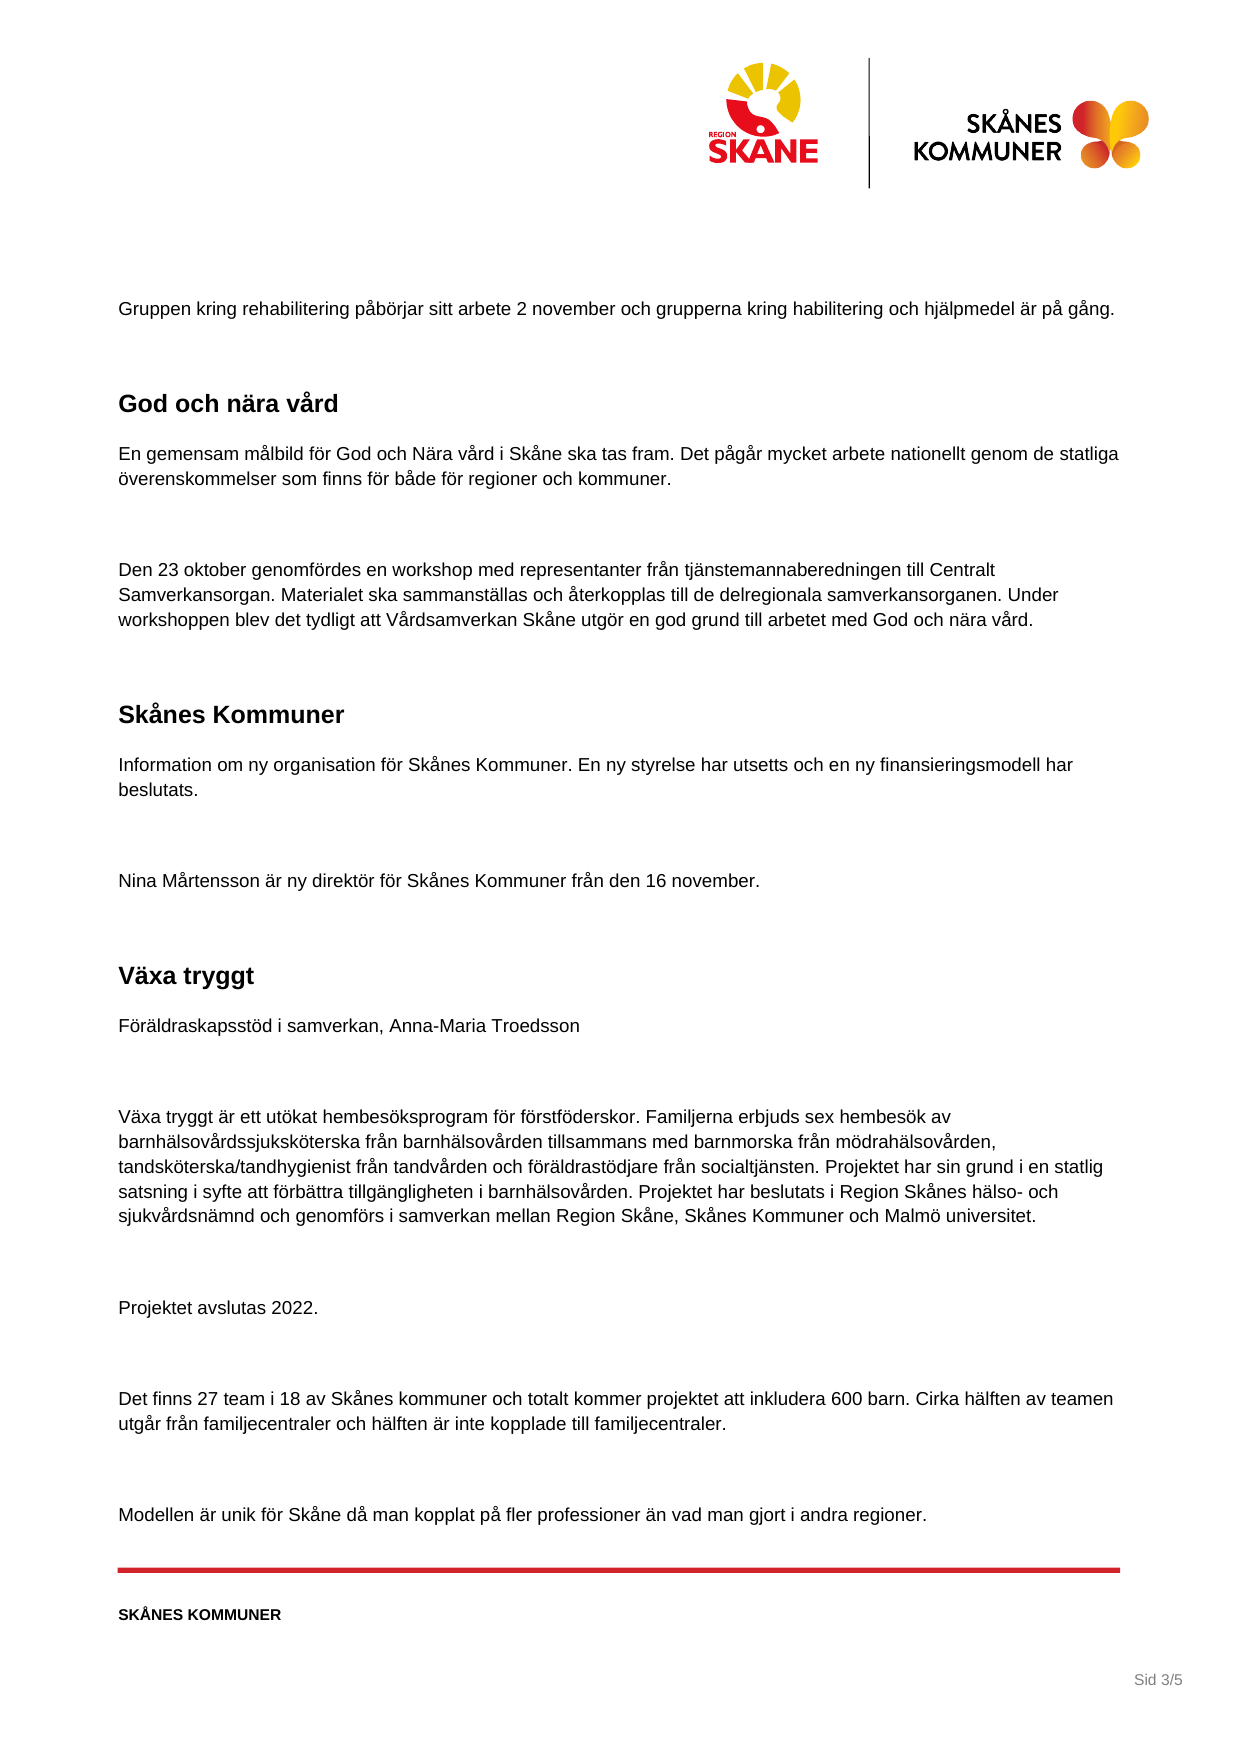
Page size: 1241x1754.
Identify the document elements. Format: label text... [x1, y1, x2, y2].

text Modellen är unik för Skåne då man kopplat på fler professioner än vad man gjort i andra regioner. [118, 1504, 1122, 1525]
text Nina Mårtensson är ny direktör för Skånes Kommuner från den 16 november. [118, 870, 1122, 891]
text Projektet avslutas 2022. [118, 1297, 1122, 1318]
text Information om ny organisation för Skånes Kommuner. En ny styrelse har utsetts och en ny finansieringsmodell har beslutats. [118, 754, 1122, 800]
picture [911, 97, 1152, 172]
text Växa tryggt är ett utökat hembesöksprogram för förstföderskor. Familjerna erbjuds sex hembesök av barnhälsovårdssjuksköterska från barnhälsovården tillsammans med barnmorska från mödrahälsovården, tandsköterska/tandhygienist från tandvården och föräldrastödjare från socialtjänsten. Projektet har sin grund i en statlig satsning i syfte att förbättra tillgängligheten i barnhälsovården. Projektet har beslutats i Region Skånes hälso- och sjukvårdsnämnd och genomförs i samverkan mellan Region Skåne, Skånes Kommuner och Malmö universitet. [118, 1106, 1122, 1227]
text Gruppen kring rehabilitering påbörjar sitt arbete 2 november och grupperna kring habilitering och hjälpmedel är på gång. [118, 298, 1122, 319]
text Föräldraskapsstöd i samverkan, Anna-Maria Troedsson [118, 1015, 1122, 1036]
text Den 23 oktober genomfördes en workshop med representanter från tjänstemannaberedningen till Centralt Samverkansorgan. Materialet ska sammanställas och återkopplas till de delregionala samverkansorganen. Under workshoppen blev det tydligt att Vårdsamverkan Skåne utgör en god grund till arbetet med God och nära vård. [118, 559, 1122, 630]
subtitle Växa tryggt [118, 961, 1122, 990]
text En gemensam målbild för God och Nära vård i Skåne ska tas fram. Det pågår mycket arbete nationellt genom de statliga överenskommelser som finns för både för regioner och kommuner. [118, 443, 1122, 489]
subtitle God och nära vård [118, 389, 1122, 418]
text Det finns 27 team i 18 av Skånes kommuner och totalt kommer projektet att inkludera 600 barn. Cirka hälften av teamen utgår från familjecentraler och hälften är inte kopplade till familjecentraler. [118, 1388, 1122, 1434]
subtitle Skånes Kommuner [118, 700, 1122, 729]
